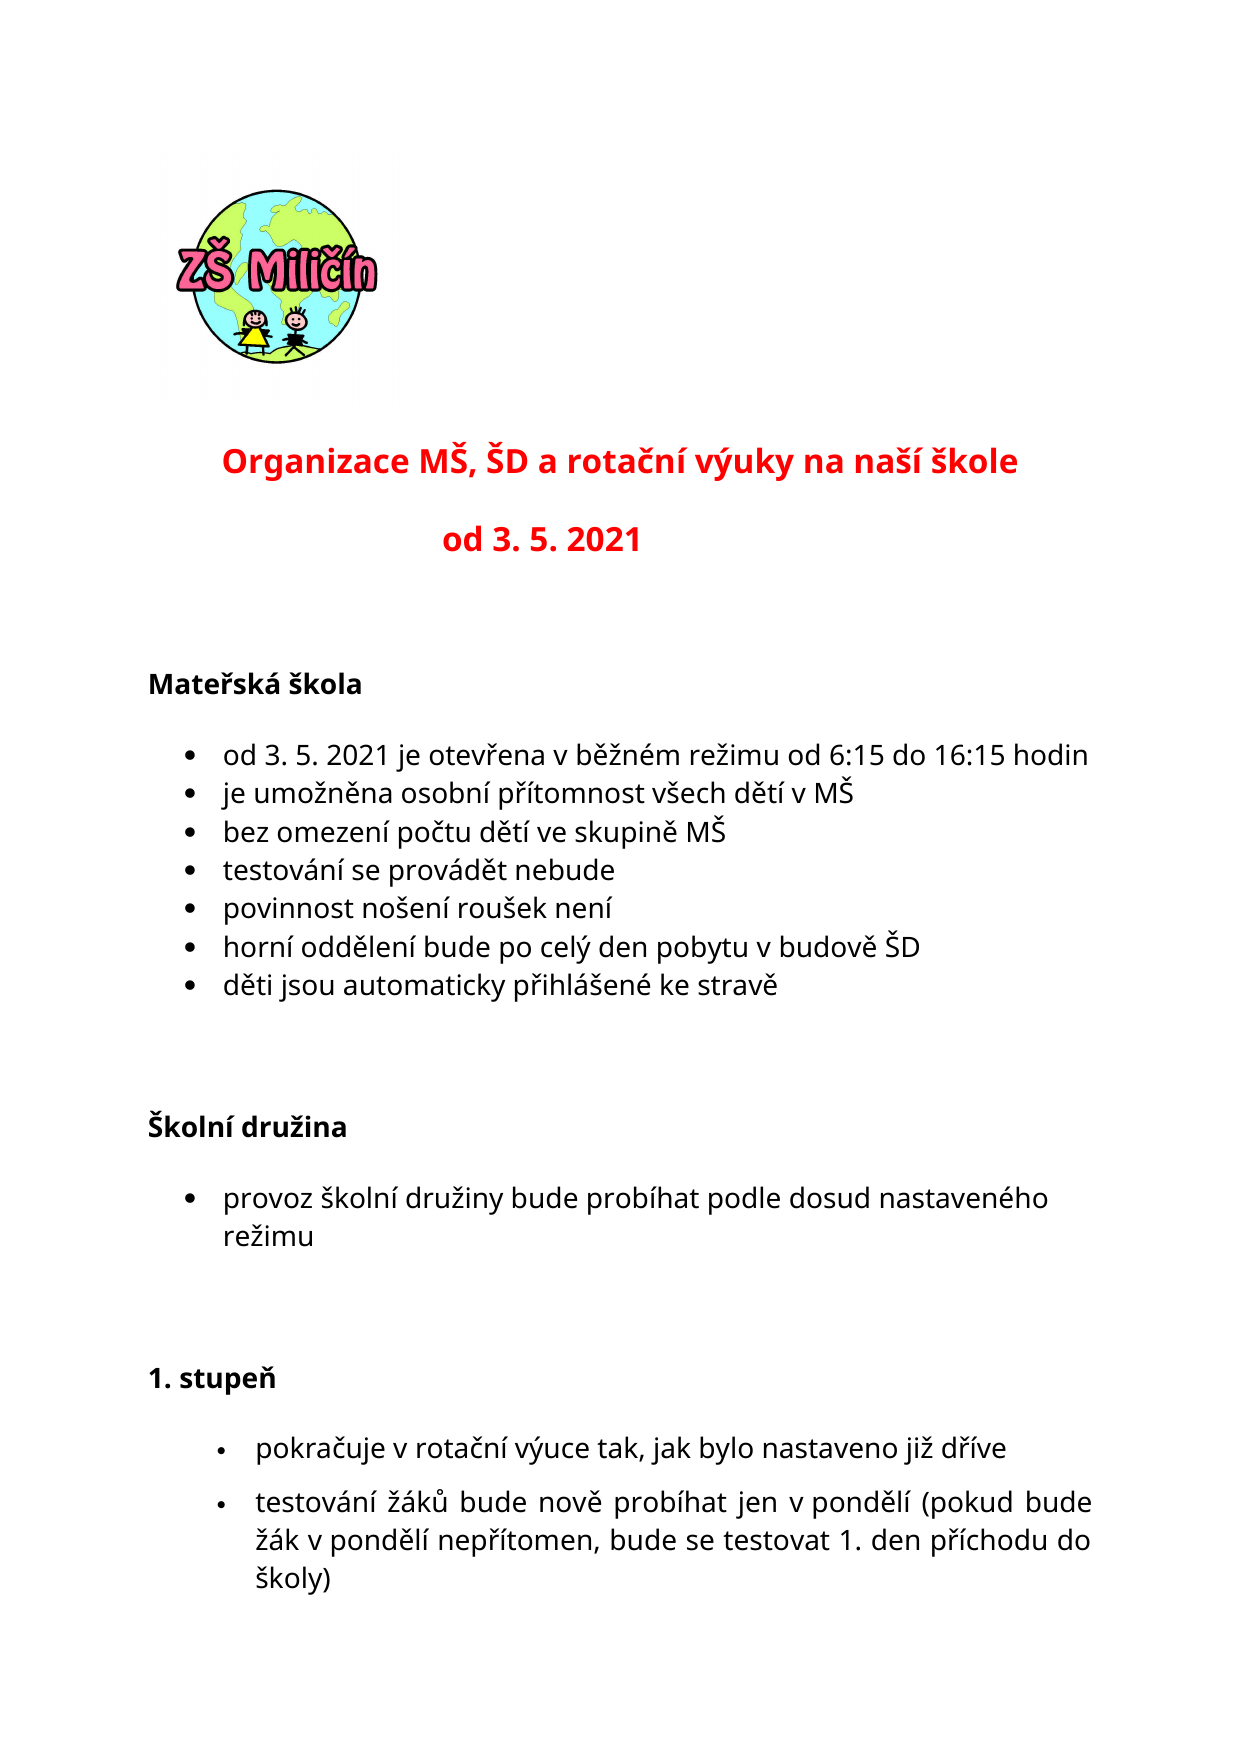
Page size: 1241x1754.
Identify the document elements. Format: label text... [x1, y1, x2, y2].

text Organizace MŠ, ŠD a rotační výuky na naší škole [148, 438, 1093, 483]
list bez omezení počtu dětí ve skupině MŠ [185, 812, 1093, 850]
text Mateřská škola [148, 664, 1093, 703]
list povinnost nošení roušek není [185, 889, 1093, 927]
list pokračuje v rotační výuce tak, jak bylo nastaveno již dříve [218, 1429, 1093, 1467]
list provoz školní družiny bude probíhat podle dosud nastaveného režimu [185, 1178, 1093, 1254]
text od 3. 5. 2021 [148, 516, 1093, 561]
list je umožněna osobní přítomnost všech dětí v MŠ [185, 774, 1093, 812]
text Školní družina [148, 1107, 1093, 1145]
text 1. stupeň [148, 1358, 1093, 1396]
list děti jsou automaticky přihlášené ke stravě [185, 965, 1093, 1004]
list od 3. 5. 2021 je otevřena v běžném režimu od 6:15 do 16:15 hodin [185, 735, 1093, 774]
list horní oddělení bude po celý den pobytu v budově ŠD [185, 927, 1093, 965]
picture [147, 147, 406, 406]
list testování žáků bude nově probíhat jen v pondělí (pokud bude žák v pondělí nepřítomen, bude se testovat 1. den příchodu do školy) [218, 1482, 1093, 1597]
list testování se provádět nebude [185, 850, 1093, 889]
